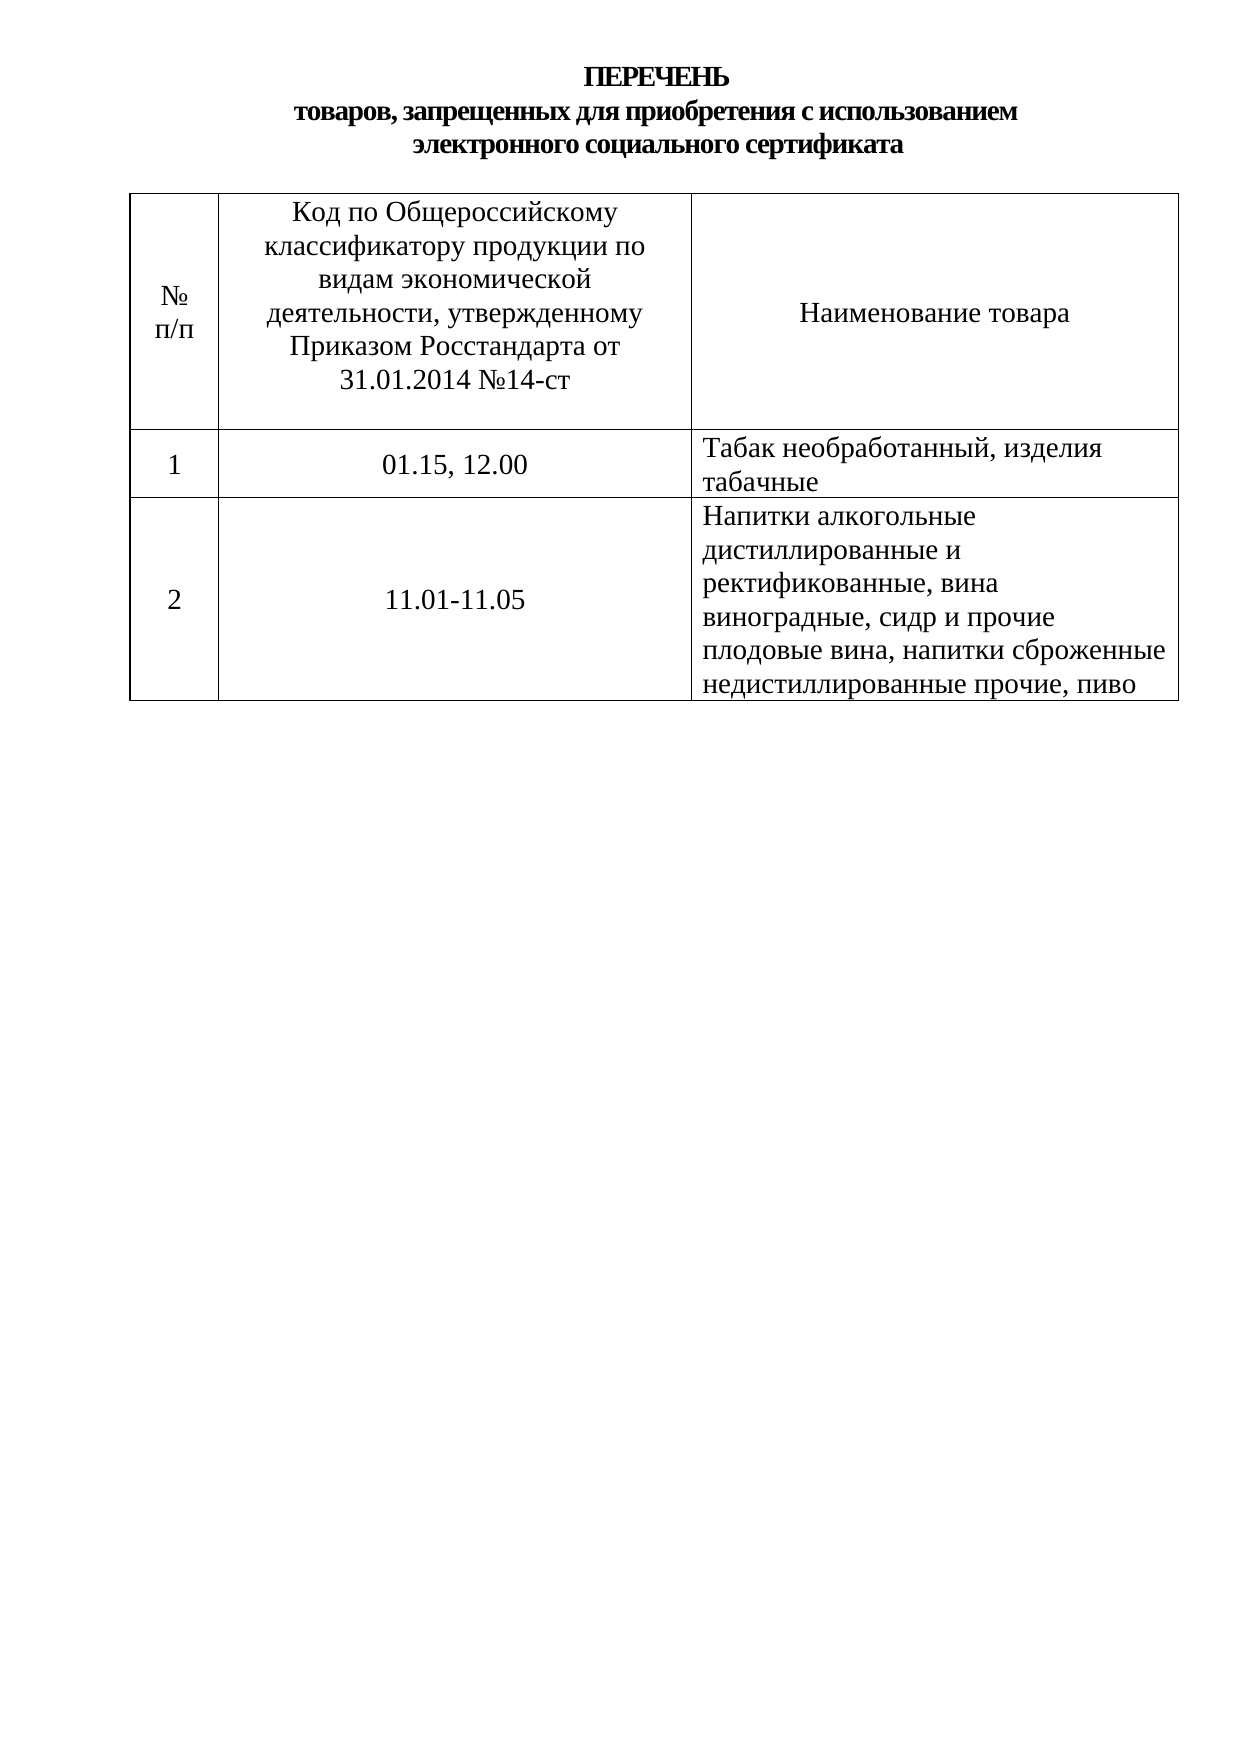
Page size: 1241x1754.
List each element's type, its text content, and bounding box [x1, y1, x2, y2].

text товаров, запрещенных для приобретения с использованием [177, 93, 1136, 126]
table_header Наименование товара [692, 194, 1178, 429]
text ПЕРЕЧЕНЬ [177, 59, 1138, 93]
table_cell 1 [131, 430, 218, 497]
table_cell 2 [131, 498, 218, 699]
table_cell 01.15, 12.00 [219, 430, 691, 497]
table_cell 11.01-11.05 [219, 498, 691, 699]
table_header Код по Общероссийскому классификатору продукции по видам экономической деятельности, утвержденному Приказом Росстандарта от 31.01.2014 №14-ст [219, 194, 691, 429]
text электронного социального сертификата [177, 126, 1140, 160]
table_cell Напитки алкогольные дистиллированные и ректификованные, вина виноградные, сидр и прочие плодовые вина, напитки сброженные недистиллированные прочие, пиво [692, 498, 1178, 699]
table_cell Табак необработанный, изделия табачные [692, 430, 1178, 497]
table_header № п/п [131, 194, 218, 429]
